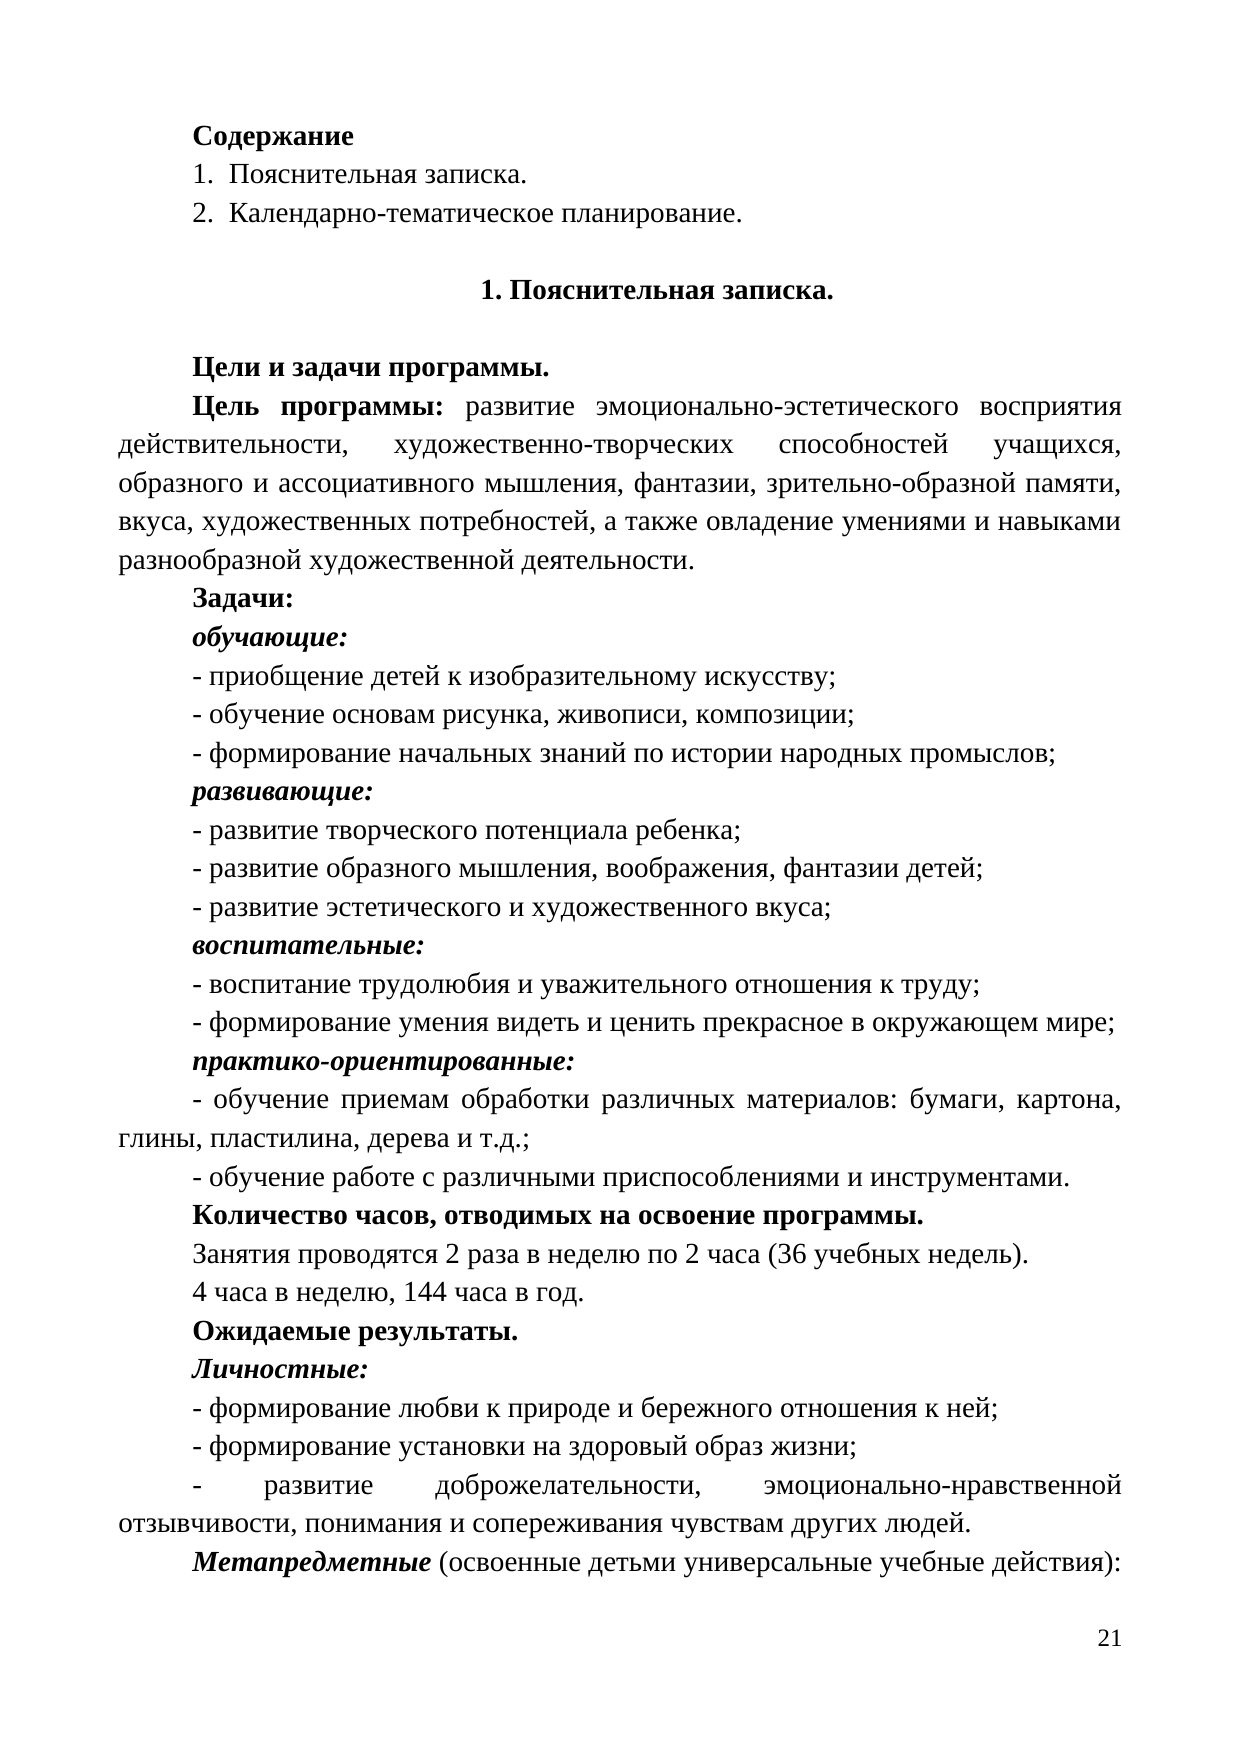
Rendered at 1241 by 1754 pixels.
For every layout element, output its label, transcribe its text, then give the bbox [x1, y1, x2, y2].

text - формирование любви к природе и бережного отношения к ней; [118, 1390, 1122, 1423]
text 1. Пояснительная записка. [118, 272, 1122, 306]
text Занятия проводятся 2 раза в неделю по 2 часа (36 учебных недель). [118, 1236, 1122, 1269]
text - формирование установки на здоровый образ жизни; [118, 1428, 1122, 1462]
text - воспитание трудолюбия и уважительного отношения к труду; [118, 966, 1122, 999]
text Содержание [118, 118, 1122, 152]
text - обучение приемам обработки различных материалов: бумаги, картона, глины, пластилина, дерева и т.д.; [118, 1082, 1122, 1154]
text практико-ориентированные: [118, 1043, 1122, 1077]
text воспитательные: [118, 927, 1122, 961]
text Личностные: [118, 1351, 1122, 1385]
text 2. Календарно-тематическое планирование. [118, 195, 1122, 229]
text - развитие доброжелательности, эмоционально-нравственной отзывчивости, понимания и сопереживания чувствам других людей. [118, 1467, 1122, 1539]
text 4 часа в неделю, 144 часа в год. [118, 1274, 1122, 1308]
text - обучение работе с различными приспособлениями и инструментами. [118, 1159, 1122, 1192]
text - развитие образного мышления, воображения, фантазии детей; [118, 850, 1122, 884]
text 1. Пояснительная записка. [118, 157, 1122, 190]
text Задачи: [118, 581, 1122, 614]
text - развитие творческого потенциала ребенка; [118, 812, 1122, 845]
text Цель программы: развитие эмоционально-эстетического восприятия действительности, художественно-творческих способностей учащихся, образного и ассоциативного мышления, фантазии, зрительно-образной памяти, вкуса, художественных потребностей, а также овладение умениями и навыками разнообразной художественной деятельности. [118, 388, 1122, 576]
text - формирование начальных знаний по истории народных промыслов; [118, 735, 1122, 768]
text Количество часов, отводимых на освоение программы. [118, 1197, 1122, 1231]
text - развитие эстетического и художественного вкуса; [118, 889, 1122, 922]
text - обучение основам рисунка, живописи, композиции; [118, 696, 1122, 730]
text Ожидаемые результаты. [118, 1313, 1122, 1346]
text - приобщение детей к изобразительному искусству; [118, 658, 1122, 691]
text обучающие: [118, 619, 1122, 653]
text Цели и задачи программы. [118, 349, 1122, 383]
text Метапредметные (освоенные детьми универсальные учебные действия): [118, 1544, 1122, 1578]
text развивающие: [118, 773, 1122, 807]
text - формирование умения видеть и ценить прекрасное в окружающем мире; [118, 1004, 1122, 1038]
